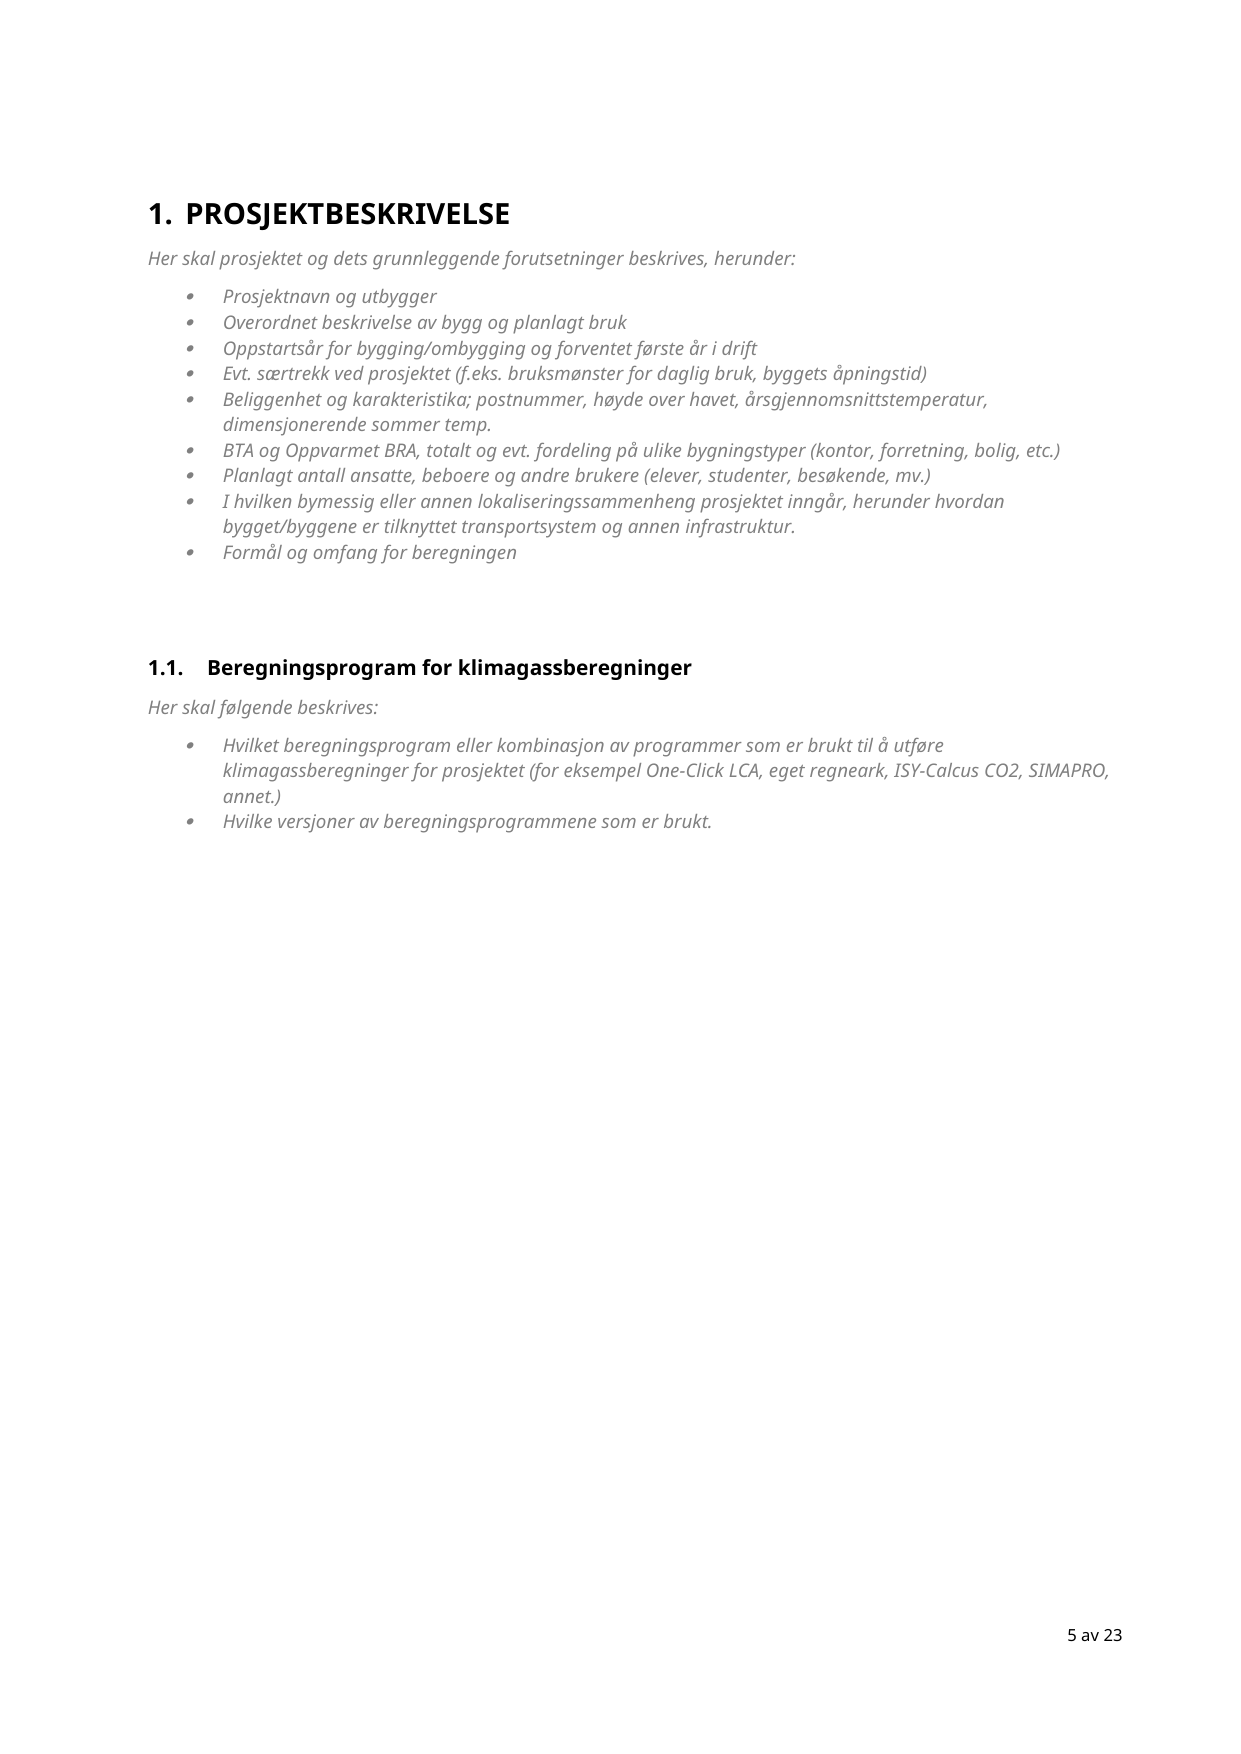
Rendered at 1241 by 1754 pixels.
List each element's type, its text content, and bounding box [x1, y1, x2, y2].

text Her skal prosjektet og dets grunnleggende forutsetninger beskrives, herunder: [148, 246, 1122, 271]
list Oppstartsår for bygging/ombygging og forventet første år i drift [185, 335, 1122, 360]
list BTA og Oppvarmet BRA, totalt og evt. fordeling på ulike bygningstyper (kontor, forretning, bolig, etc.) [185, 437, 1122, 462]
list Prosjektnavn og utbygger [185, 284, 1122, 309]
list Hvilke versjoner av beregningsprogrammene som er brukt. [185, 808, 1122, 834]
text Her skal følgende beskrives: [148, 694, 1122, 719]
list Evt. særtrekk ved prosjektet (f.eks. bruksmønster for daglig bruk, byggets åpningstid) [185, 360, 1122, 386]
list Planlagt antall ansatte, beboere og andre brukere (elever, studenter, besøkende, mv.) [185, 462, 1122, 488]
list Overordnet beskrivelse av bygg og planlagt bruk [185, 309, 1122, 335]
subtitle Prosjektbeskrivelse [148, 193, 1122, 233]
list Hvilket beregningsprogram eller kombinasjon av programmer som er brukt til å utføre klimagassberegninger for prosjektet (for eksempel One-Click LCA, eget regneark, ISY-Calcus CO2, SIMAPRO, annet.) [185, 732, 1122, 808]
subtitle Beregningsprogram for klimagassberegninger [148, 653, 1122, 681]
list Formål og omfang for beregningen [185, 539, 1122, 564]
list I hvilken bymessig eller annen lokaliseringssammenheng prosjektet inngår, herunder hvordan bygget/byggene er tilknyttet transportsystem og annen infrastruktur. [185, 488, 1122, 539]
list Beliggenhet og karakteristika; postnummer, høyde over havet, årsgjennomsnittstemperatur, dimensjonerende sommer temp. [185, 386, 1122, 437]
